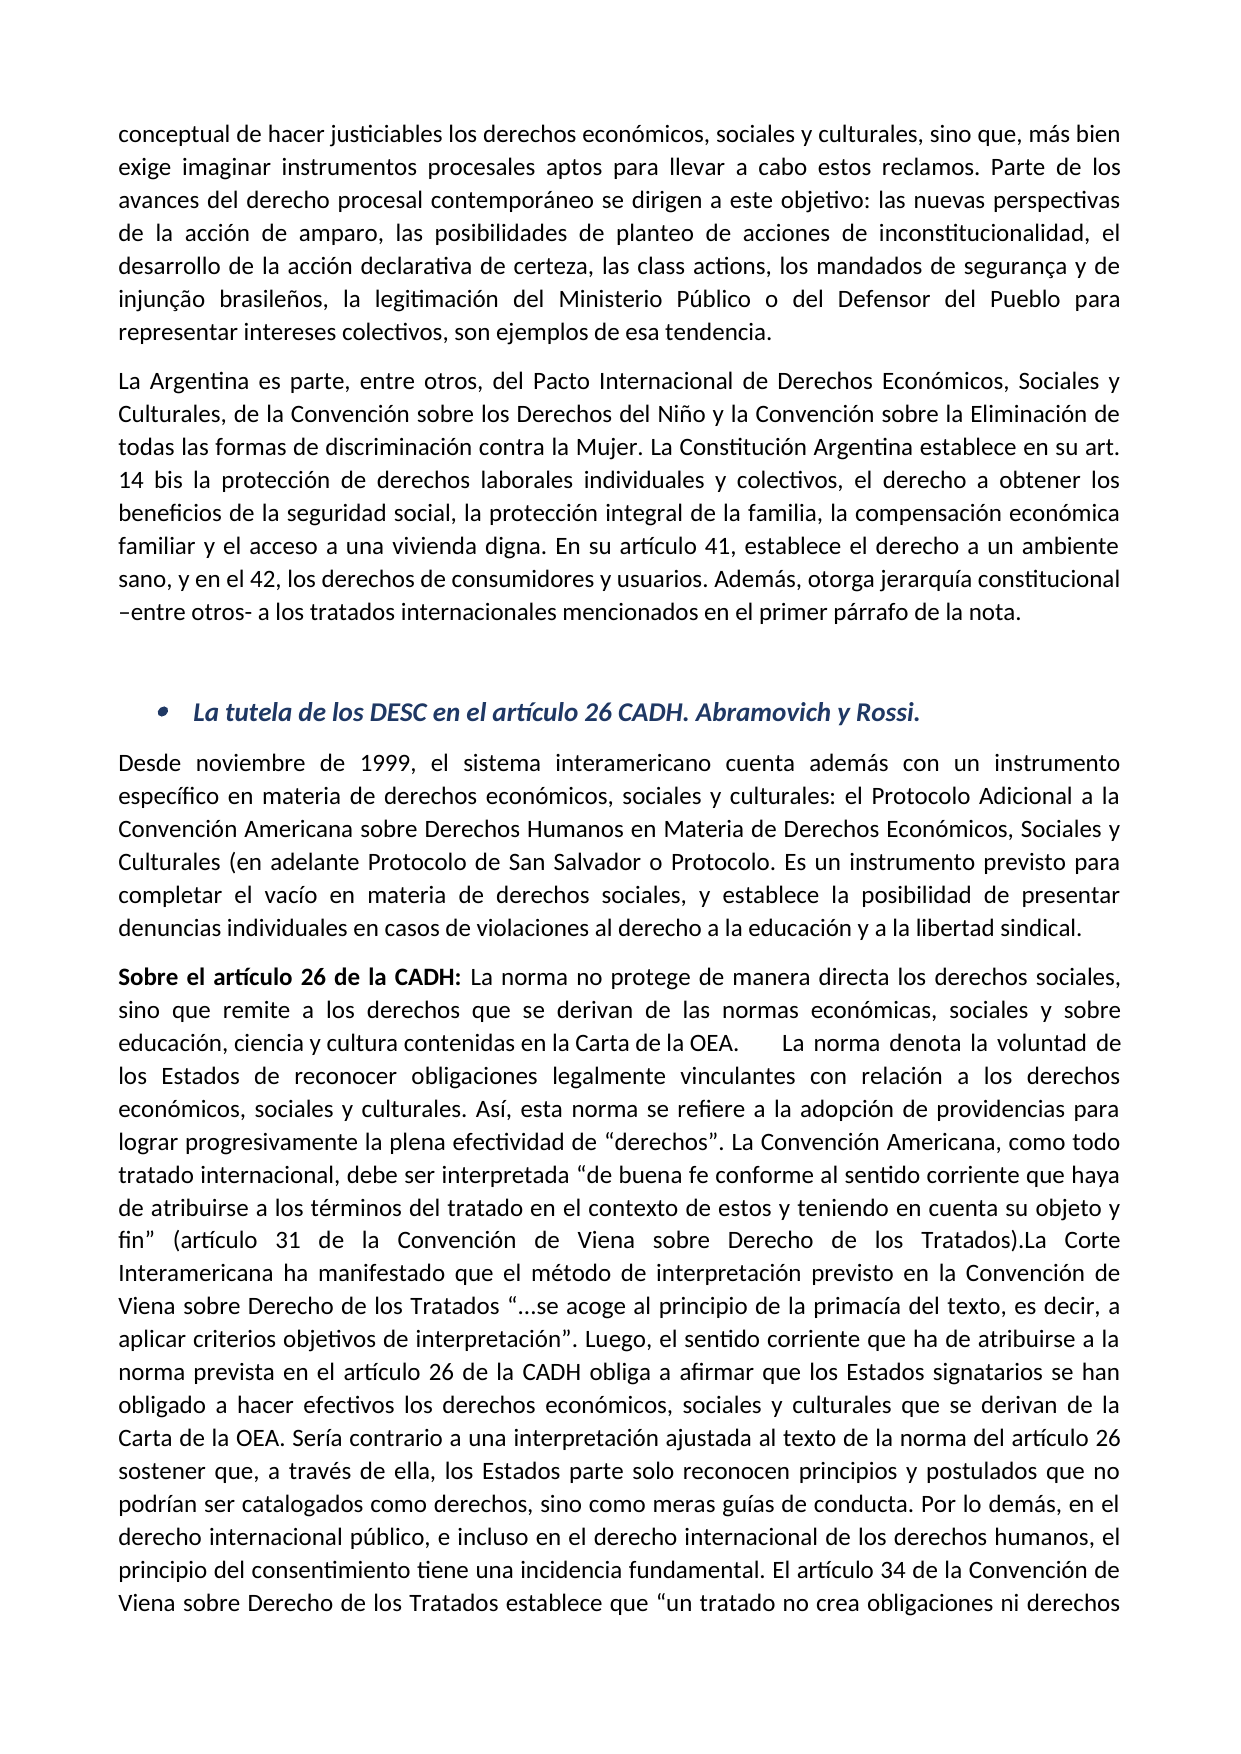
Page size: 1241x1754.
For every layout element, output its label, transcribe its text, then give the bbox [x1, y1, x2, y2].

text Desde noviembre de 1999, el sistema interamericano cuenta además con un instrumento específico en materia de derechos económicos, sociales y culturales: el Protocolo Adicional a la Convención Americana sobre Derechos Humanos en Materia de Derechos Económicos, Sociales y Culturales (en adelante Protocolo de San Salvador o Protocolo. Es un instrumento previsto para completar el vacío en materia de derechos sociales, y establece la posibilidad de presentar denuncias individuales en casos de violaciones al derecho a la educación y a la libertad sindical. [118, 747, 1122, 942]
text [118, 961, 1122, 1617]
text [118, 118, 1122, 346]
list La tutela de los DESC en el artículo 26 CADH. Abramovich y Rossi. [156, 695, 1122, 728]
text La Argentina es parte, entre otros, del Pacto Internacional de Derechos Económicos, Sociales y Culturales, de la Convención sobre los Derechos del Niño y la Convención sobre la Eliminación de todas las formas de discriminación contra la Mujer. La Constitución Argentina establece en su art. 14 bis la protección de derechos laborales individuales y colectivos, el derecho a obtener los beneficios de la seguridad social, la protección integral de la familia, la compensación económica familiar y el acceso a una vivienda digna. En su artículo 41, establece el derecho a un ambiente sano, y en el 42, los derechos de consumidores y usuarios. Además, otorga jerarquía constitucional –entre otros- a los tratados internacionales mencionados en el primer párrafo de la nota. [118, 365, 1122, 626]
